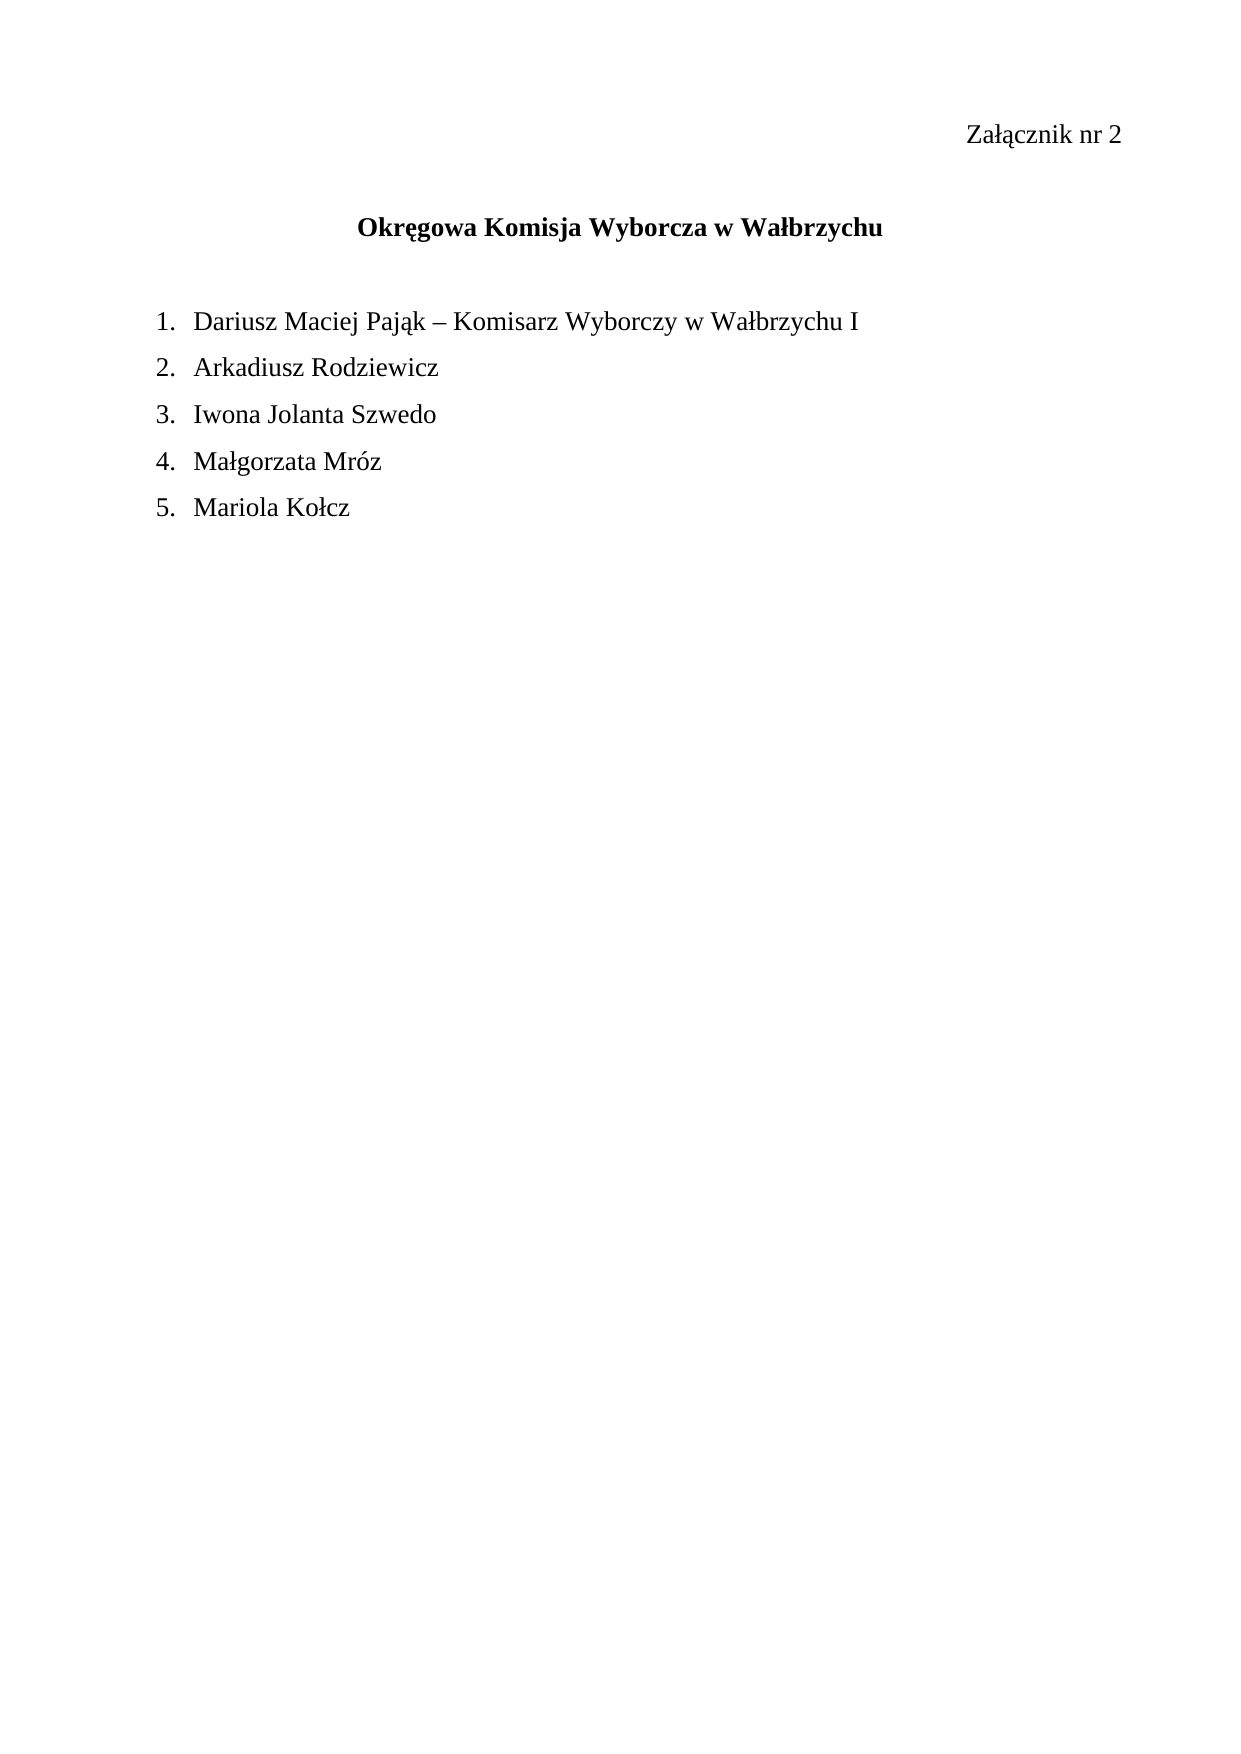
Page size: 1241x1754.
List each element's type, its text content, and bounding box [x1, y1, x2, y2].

text Załącznik nr 2 [118, 118, 1122, 149]
list Arkadiusz Rodziewicz [156, 351, 1122, 383]
list Małgorzata Mróz [156, 445, 1122, 476]
list Iwona Jolanta Szwedo [156, 398, 1122, 429]
text Okręgowa Komisja Wyborcza w Wałbrzychu [118, 211, 1122, 243]
list Dariusz Maciej Pająk – Komisarz Wyborczy w Wałbrzychu I [156, 305, 1122, 336]
list Mariola Kołcz [156, 491, 1122, 523]
